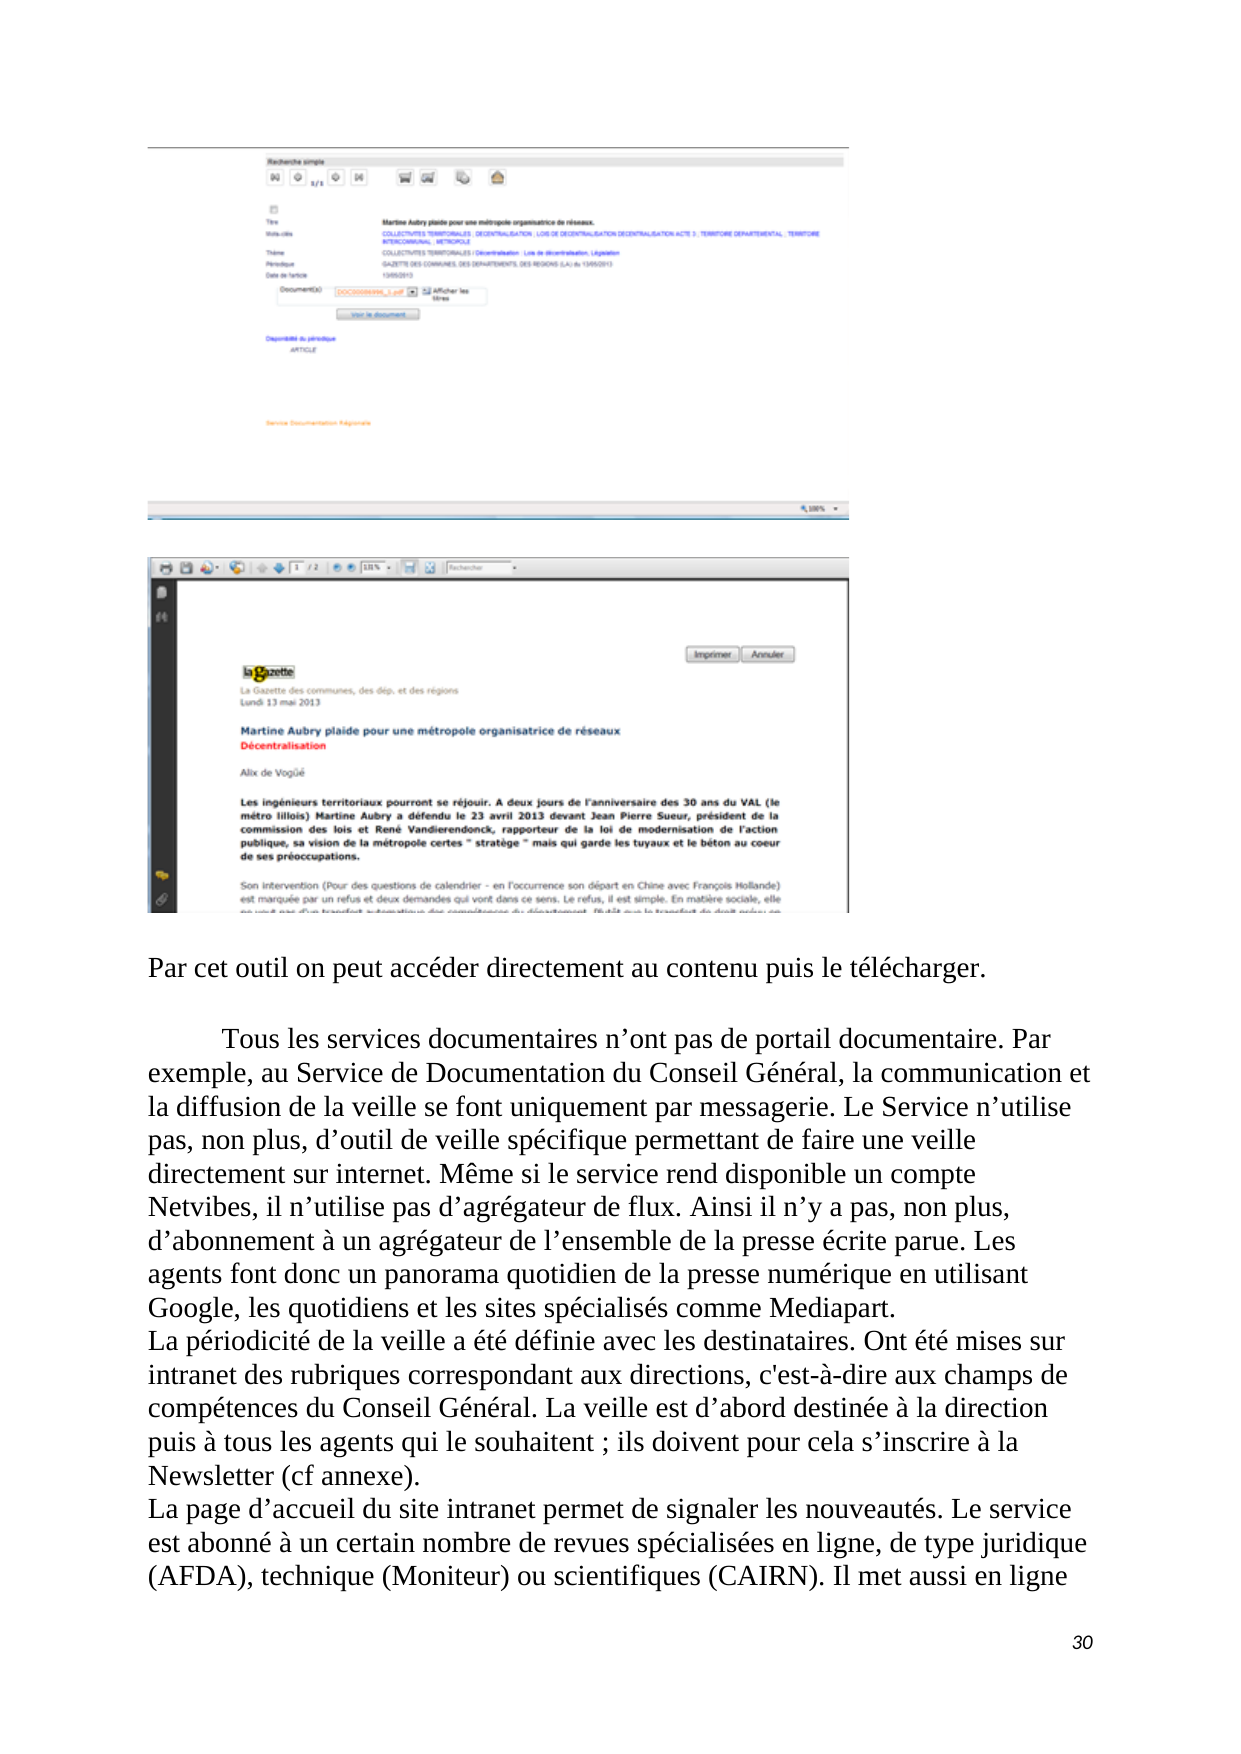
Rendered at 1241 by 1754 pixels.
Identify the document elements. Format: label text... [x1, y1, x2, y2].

picture [147, 557, 850, 913]
picture [147, 147, 850, 520]
text Tous les services documentaires n’ont pas de portail documentaire. Par exemple, au Service de Documentation du Conseil Général, la communication et la diffusion de la veille se font uniquement par messagerie. Le Service n’utilise pas, non plus, d’outil de veille spécifique permettant de faire une veille directement sur internet. Même si le service rend disponible un compte Netvibes, il n’utilise pas d’agrégateur de flux. Ainsi il n’y a pas, non plus, d’abonnement à un agrégateur de l’ensemble de la presse écrite parue. Les agents font donc un panorama quotidien de la presse numérique en utilisant Google, les quotidiens et les sites spécialisés comme Mediapart. [148, 1022, 1092, 1323]
text La périodicité de la veille a été définie avec les destinataires. Ont été mises sur intranet des rubriques correspondant aux directions, c'est-à-dire aux champs de compétences du Conseil Général. La veille est d’abord destinée à la direction puis à tous les agents qui le souhaitent ; ils doivent pour cela s’inscrire à la Newsletter (cf annexe). [148, 1323, 1092, 1491]
text Par cet outil on peut accéder directement au contenu puis le télécharger. [148, 950, 1092, 984]
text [148, 1491, 1092, 1592]
